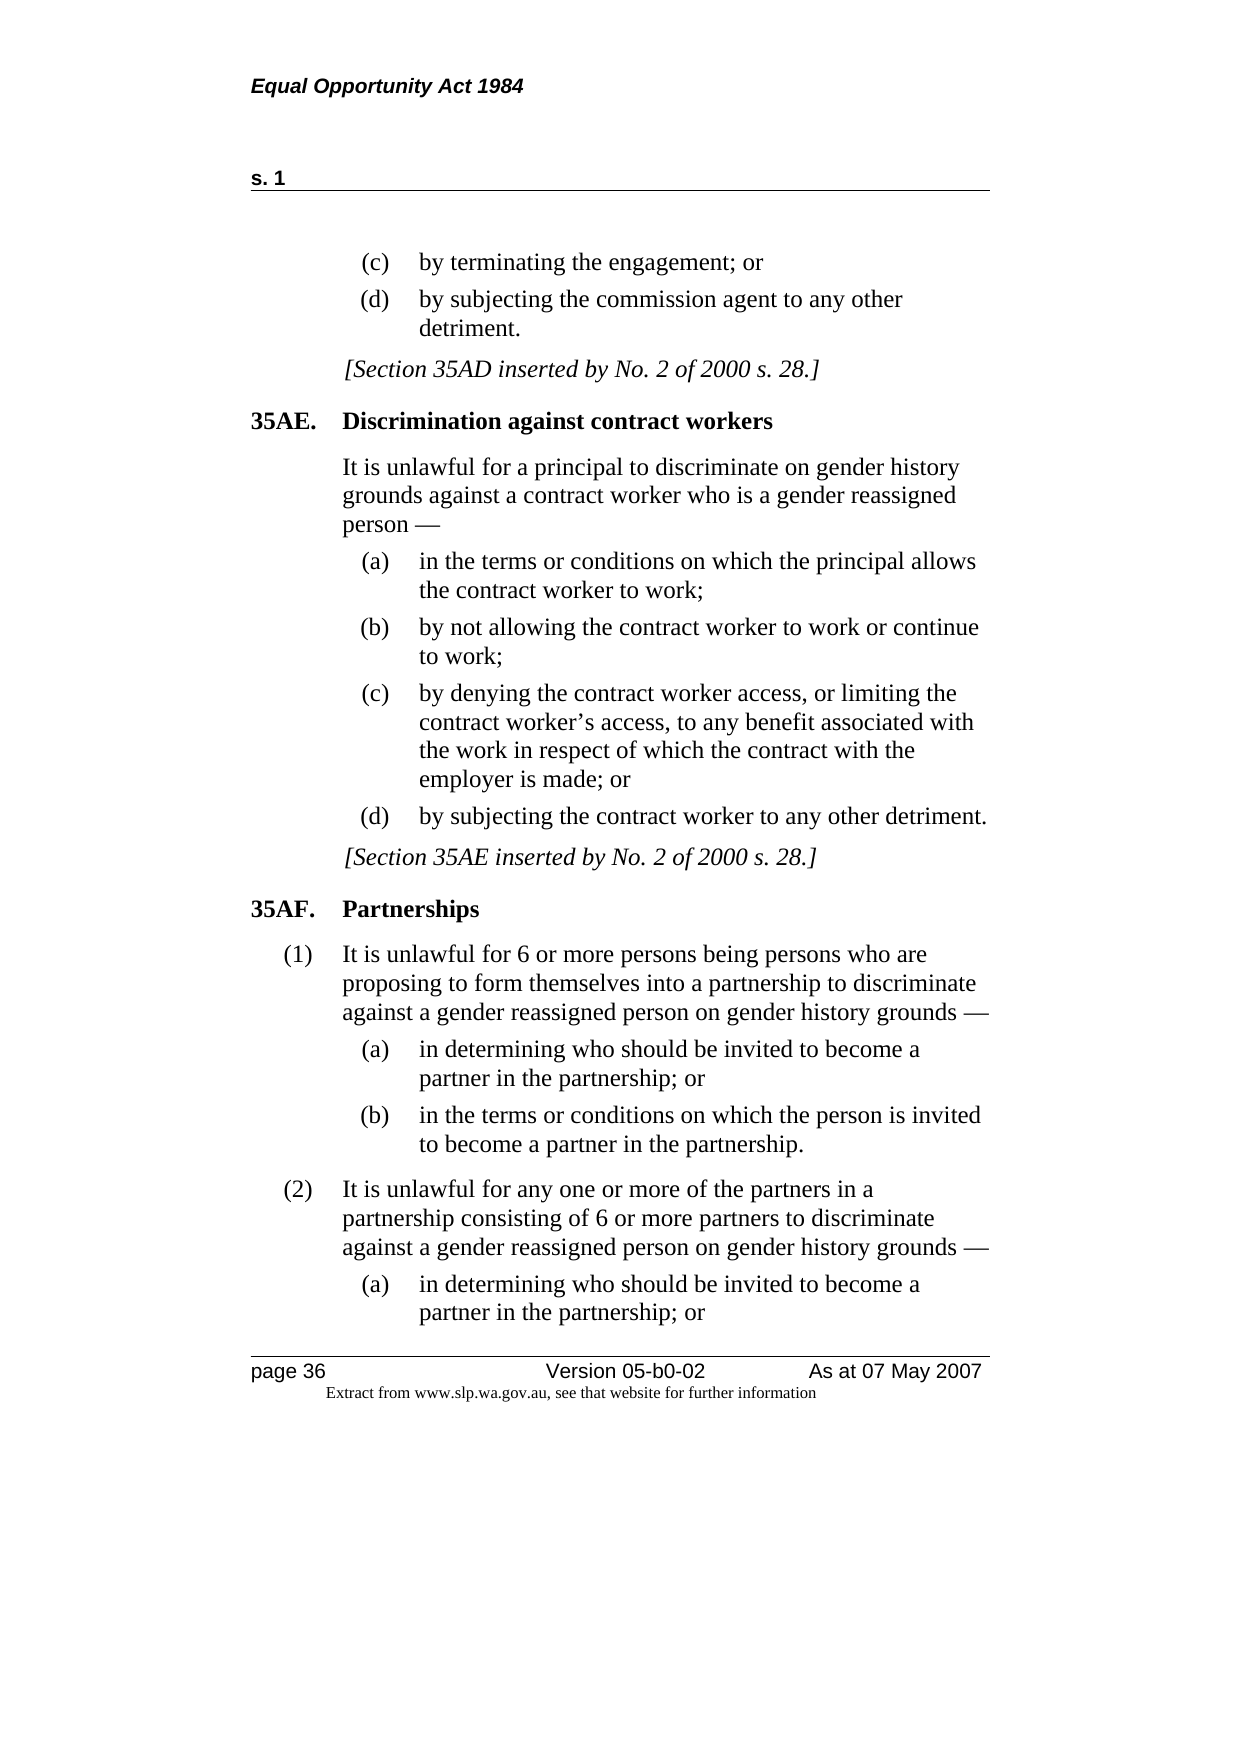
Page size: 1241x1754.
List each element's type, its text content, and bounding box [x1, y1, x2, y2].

text (2) It is unlawful for any one or more of the partners in a partnership consisting of 6 or more partners to discriminate against a gender reassigned person on gender history grounds — [251, 1174, 990, 1260]
text (b) by not allowing the contract worker to work or continue to work; [251, 612, 990, 669]
text (1) It is unlawful for 6 or more persons being persons who are proposing to form themselves into a partnership to discriminate against a gender reassigned person on gender history grounds — [251, 939, 990, 1026]
text [Section 35AE inserted by No. 2 of 2000 s. 28.] [251, 842, 990, 871]
subtitle 35AF. Partnerships [251, 894, 990, 923]
text (a) in determining who should be invited to become a partner in the partnership; or [251, 1034, 990, 1092]
text (b) in the terms or conditions on which the person is invited to become a partner in the partnership. [251, 1100, 990, 1157]
text (a) in determining who should be invited to become a partner in the partnership; or [251, 1269, 990, 1326]
text (c) by terminating the engagement; or [251, 247, 990, 276]
text (d) by subjecting the contract worker to any other detriment. [251, 801, 990, 830]
text (c) by denying the contract worker access, or limiting the contract worker’s access, to any benefit associated with the work in respect of which the contract with the employer is made; or [251, 678, 990, 793]
subtitle 35AE. Discrimination against contract workers [251, 406, 990, 435]
text It is unlawful for a principal to discriminate on gender history grounds against a contract worker who is a gender reassigned person — [251, 452, 990, 538]
text [Section 35AD inserted by No. 2 of 2000 s. 28.] [251, 354, 990, 383]
text (a) in the terms or conditions on which the principal allows the contract worker to work; [251, 546, 990, 604]
text (d) by subjecting the commission agent to any other detriment. [251, 284, 990, 342]
